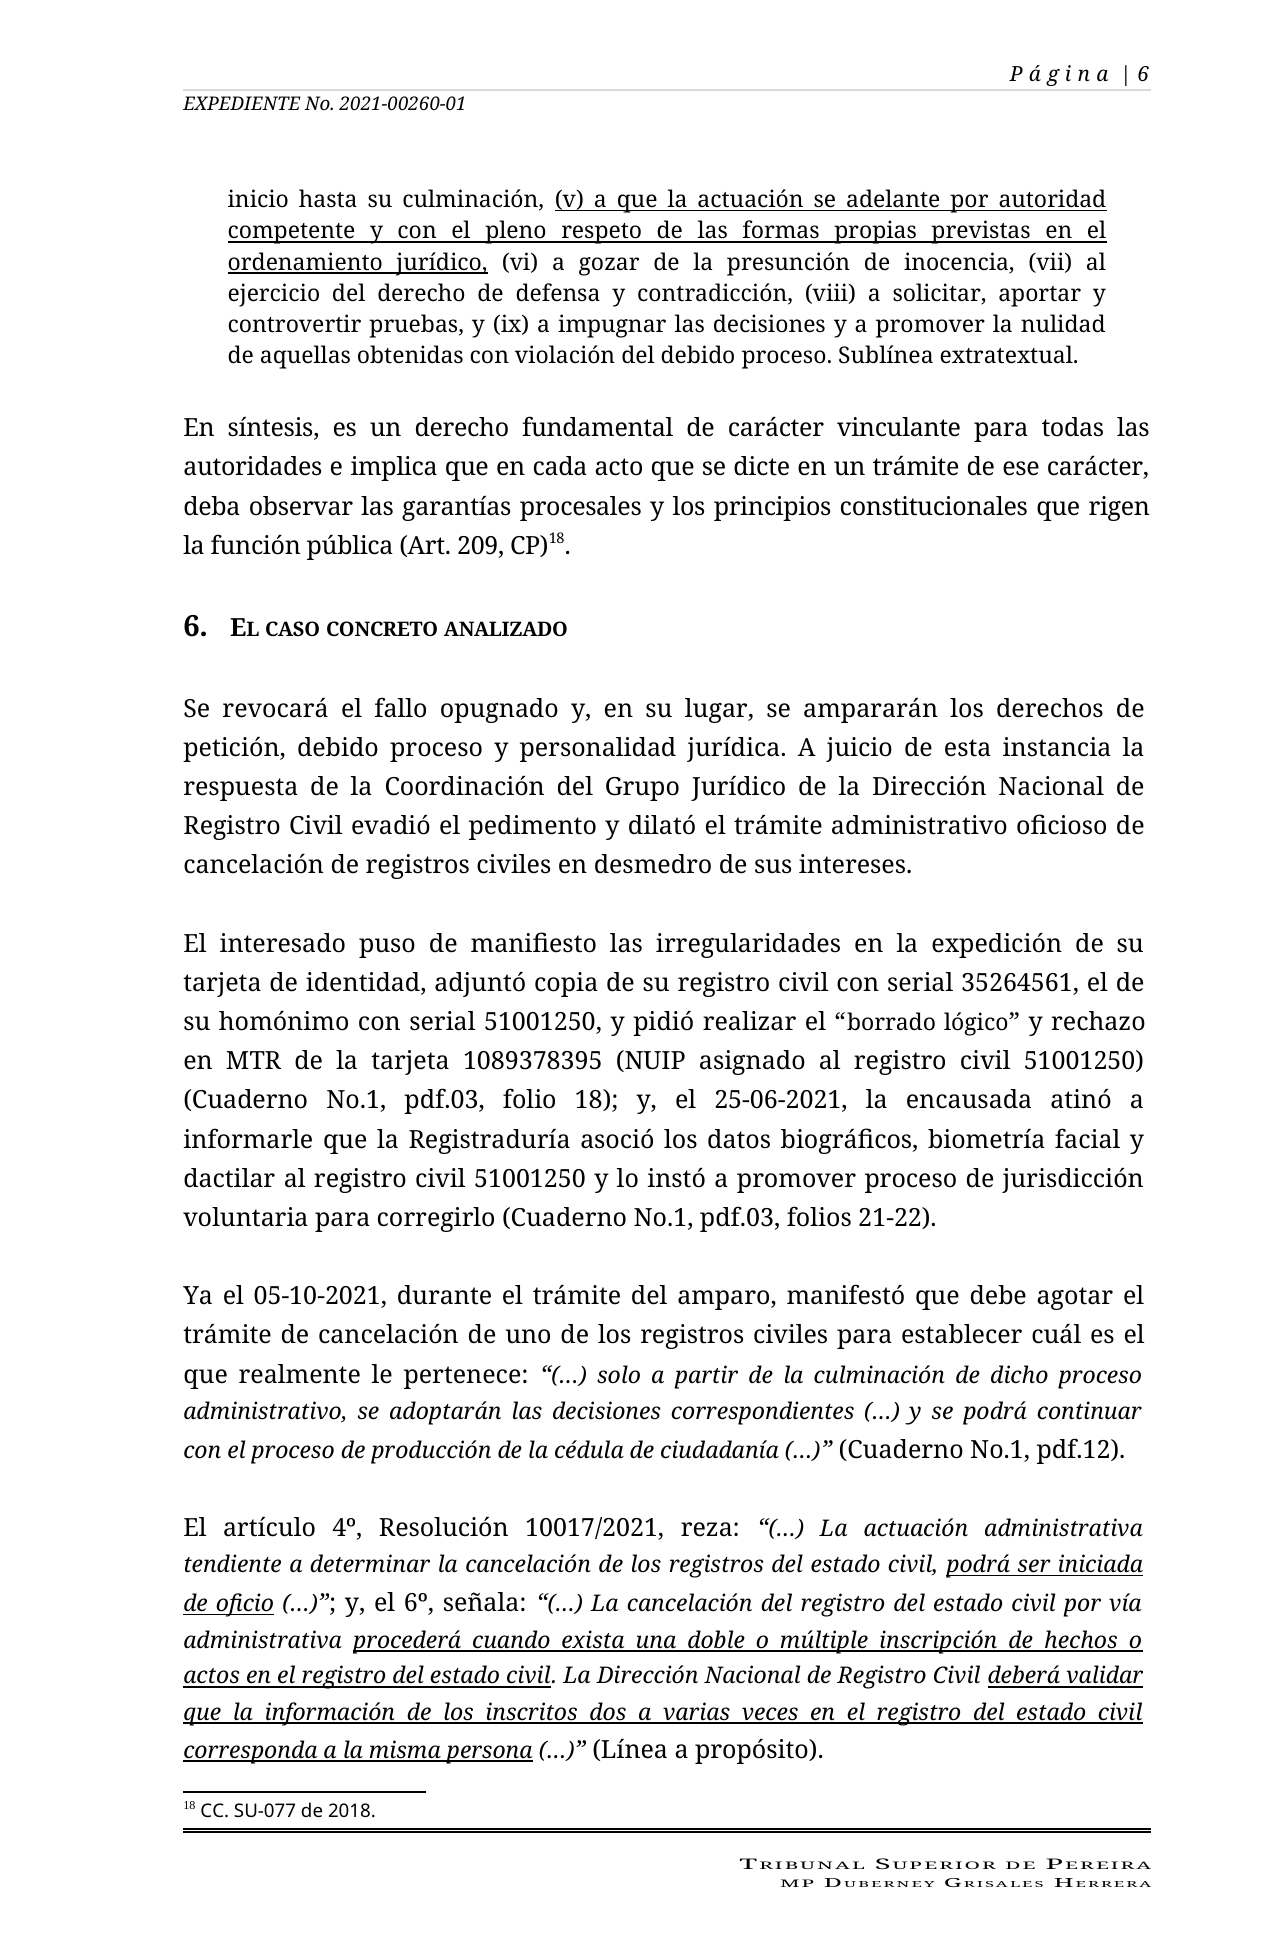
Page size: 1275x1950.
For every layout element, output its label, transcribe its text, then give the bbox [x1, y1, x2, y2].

list El caso concreto analizado [183, 606, 1151, 645]
text En síntesis, es un derecho fundamental de carácter vinculante para todas las autoridades e implica que en cada acto que se dicte en un trámite de ese carácter, deba observar las garantías procesales y los principios constitucionales que rigen la función pública (Art. 209, CP). [183, 410, 1151, 561]
text El interesado puso de manifiesto las irregularidades en la expedición de su tarjeta de identidad, adjuntó copia de su registro civil con serial 35264561, el de su homónimo con serial 51001250, y pidió realizar el “borrado lógico” y rechazo en MTR de la tarjeta 1089378395 (NUIP asignado al registro civil 51001250) (Cuaderno No.1, pdf.03, folio 18); y, el 25-06-2021, la encausada atinó a informarle que la Registraduría asoció los datos biográficos, biometría facial y dactilar al registro civil 51001250 y lo instó a promover proceso de jurisdicción voluntaria para corregirlo (Cuaderno No.1, pdf.03, folios 21-22). [183, 925, 1146, 1234]
text Ya el 05-10-2021, durante el trámite del amparo, manifestó que debe agotar el trámite de cancelación de uno de los registros civiles para establecer cuál es el que realmente le pertenece: “(…) solo a partir de la culminación de dicho proceso administrativo, se adoptarán las decisiones correspondientes (…) y se podrá continuar con el proceso de producción de la cédula de ciudadanía (…)” (Cuaderno No.1, pdf.12). [183, 1278, 1146, 1465]
text El artículo 4º, Resolución 10017/2021, reza: “(…) La actuación administrativa tendiente a determinar la cancelación de los registros del estado civil, podrá ser iniciada de oficio (…)”; y, el 6º, señala: “(…) La cancelación del registro del estado civil por vía administrativa procederá cuando exista una doble o múltiple inscripción de hechos o actos en el registro del estado civil. La Dirección Nacional de Registro Civil deberá validar que la información de los inscritos dos a varias veces en el registro del estado civil corresponda a la misma persona (…)” (Línea a propósito). [183, 1510, 1146, 1766]
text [227, 183, 1107, 241]
text Se revocará el fallo opugnado y, en su lugar, se ampararán los derechos de petición, debido proceso y personalidad jurídica. A juicio de esta instancia la respuesta de la Coordinación del Grupo Jurídico de la Dirección Nacional de Registro Civil evadió el pedimento y dilató el trámite administrativo oficioso de cancelación de registros civiles en desmedro de sus intereses. [183, 690, 1146, 881]
